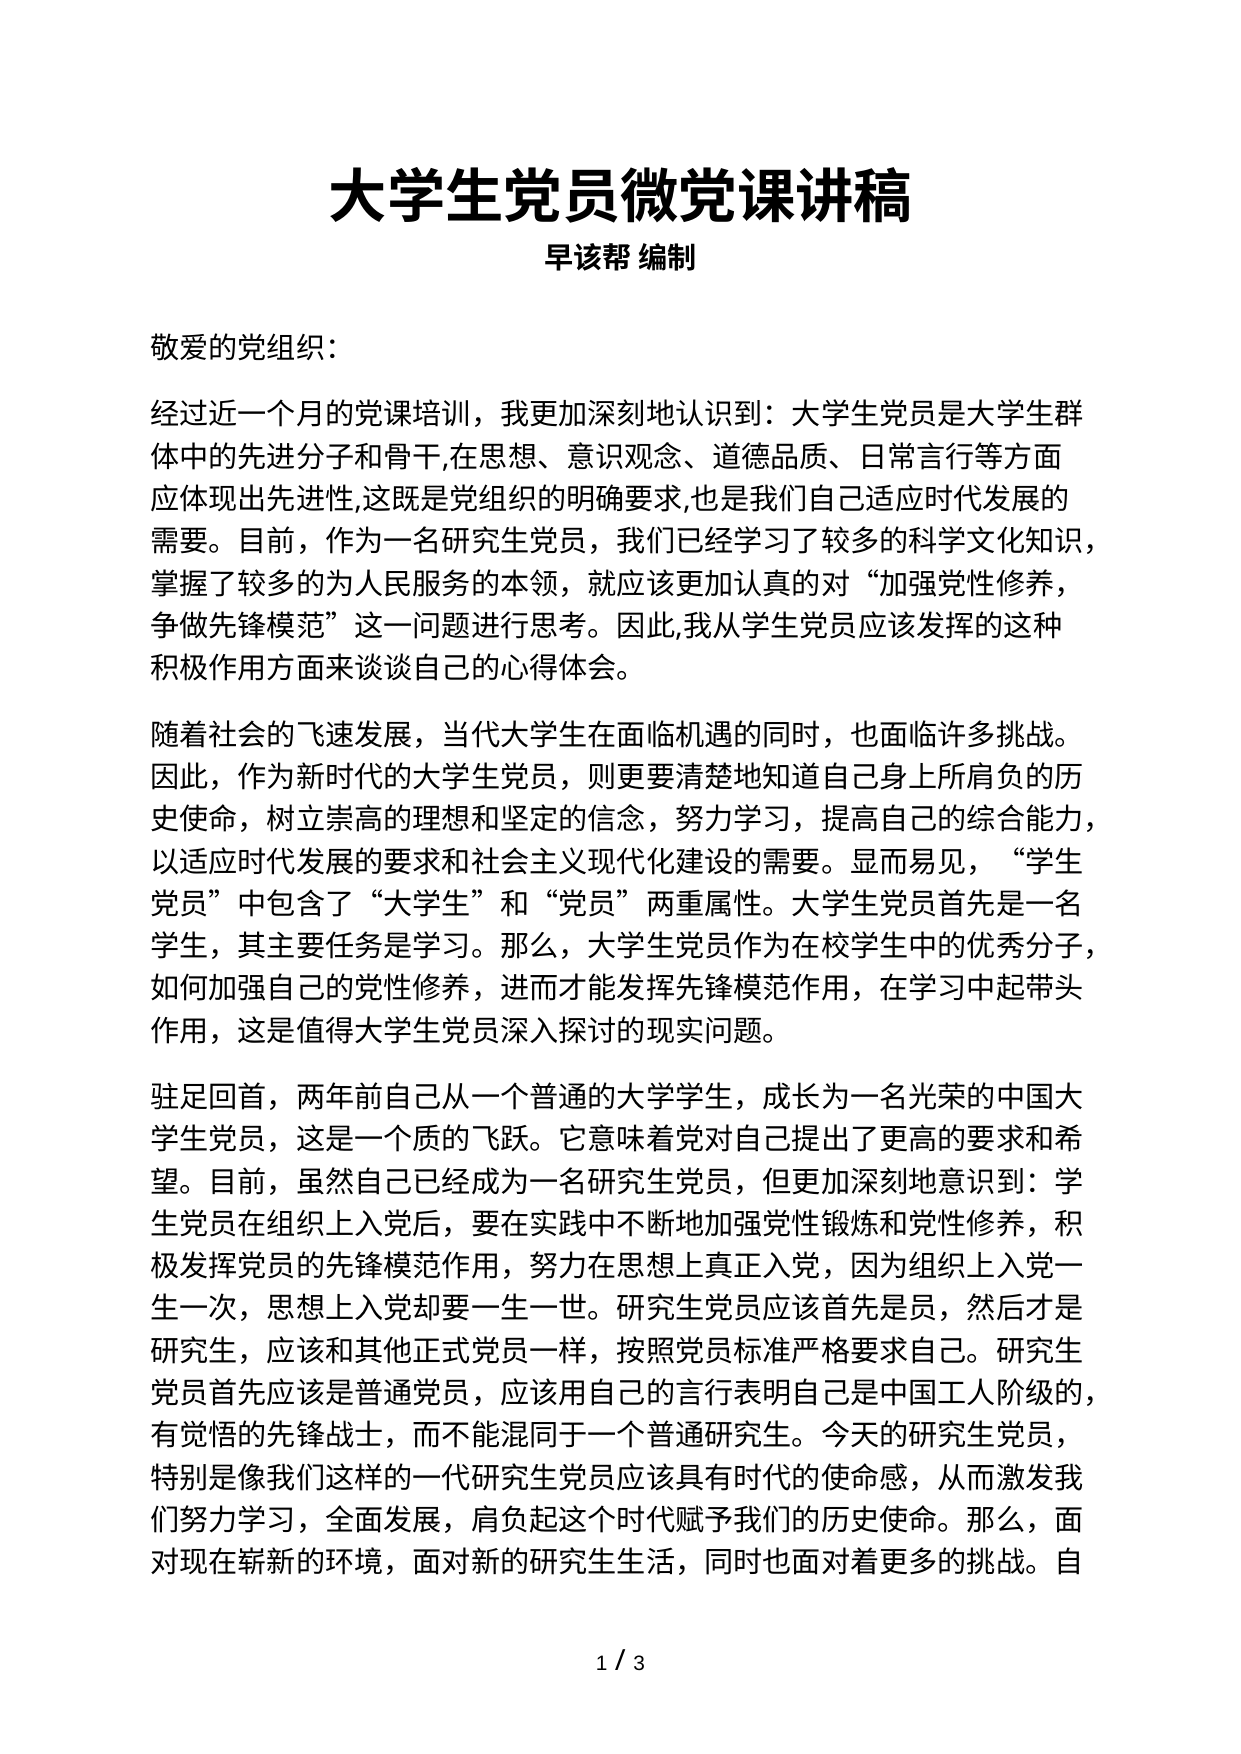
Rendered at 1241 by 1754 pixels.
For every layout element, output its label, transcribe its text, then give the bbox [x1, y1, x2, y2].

text 大学生党员微党课讲稿 [150, 150, 1090, 234]
text 经过近一个月的党课培训，我更加深刻地认识到：大学生党员是大学生群体中的先进分子和骨干,在思想、意识观念、道德品质、日常言行等方面应体现出先进性,这既是党组织的明确要求,也是我们自己适应时代发展的需要。目前，作为一名研究生党员，我们已经学习了较多的科学文化知识，掌握了较多的为人民服务的本领，就应该更加认真的对“加强党性修养，争做先锋模范”这一问题进行思考。因此,我从学生党员应该发挥的这种积极作用方面来谈谈自己的心得体会。 [150, 391, 1090, 687]
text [150, 1073, 1090, 1581]
text 随着社会的飞速发展，当代大学生在面临机遇的同时，也面临许多挑战。因此，作为新时代的大学生党员，则更要清楚地知道自己身上所肩负的历史使命，树立崇高的理想和坚定的信念，努力学习，提高自己的综合能力，以适应时代发展的要求和社会主义现代化建设的需要。显而易见，“学生党员”中包含了“大学生”和“党员”两重属性。大学生党员首先是一名学生，其主要任务是学习。那么，大学生党员作为在校学生中的优秀分子，如何加强自己的党性修养，进而才能发挥先锋模范作用，在学习中起带头作用，这是值得大学生党员深入探讨的现实问题。 [150, 711, 1090, 1049]
text 早该帮 编制 [150, 234, 1090, 277]
text 敬爱的党组织： [150, 325, 1090, 367]
